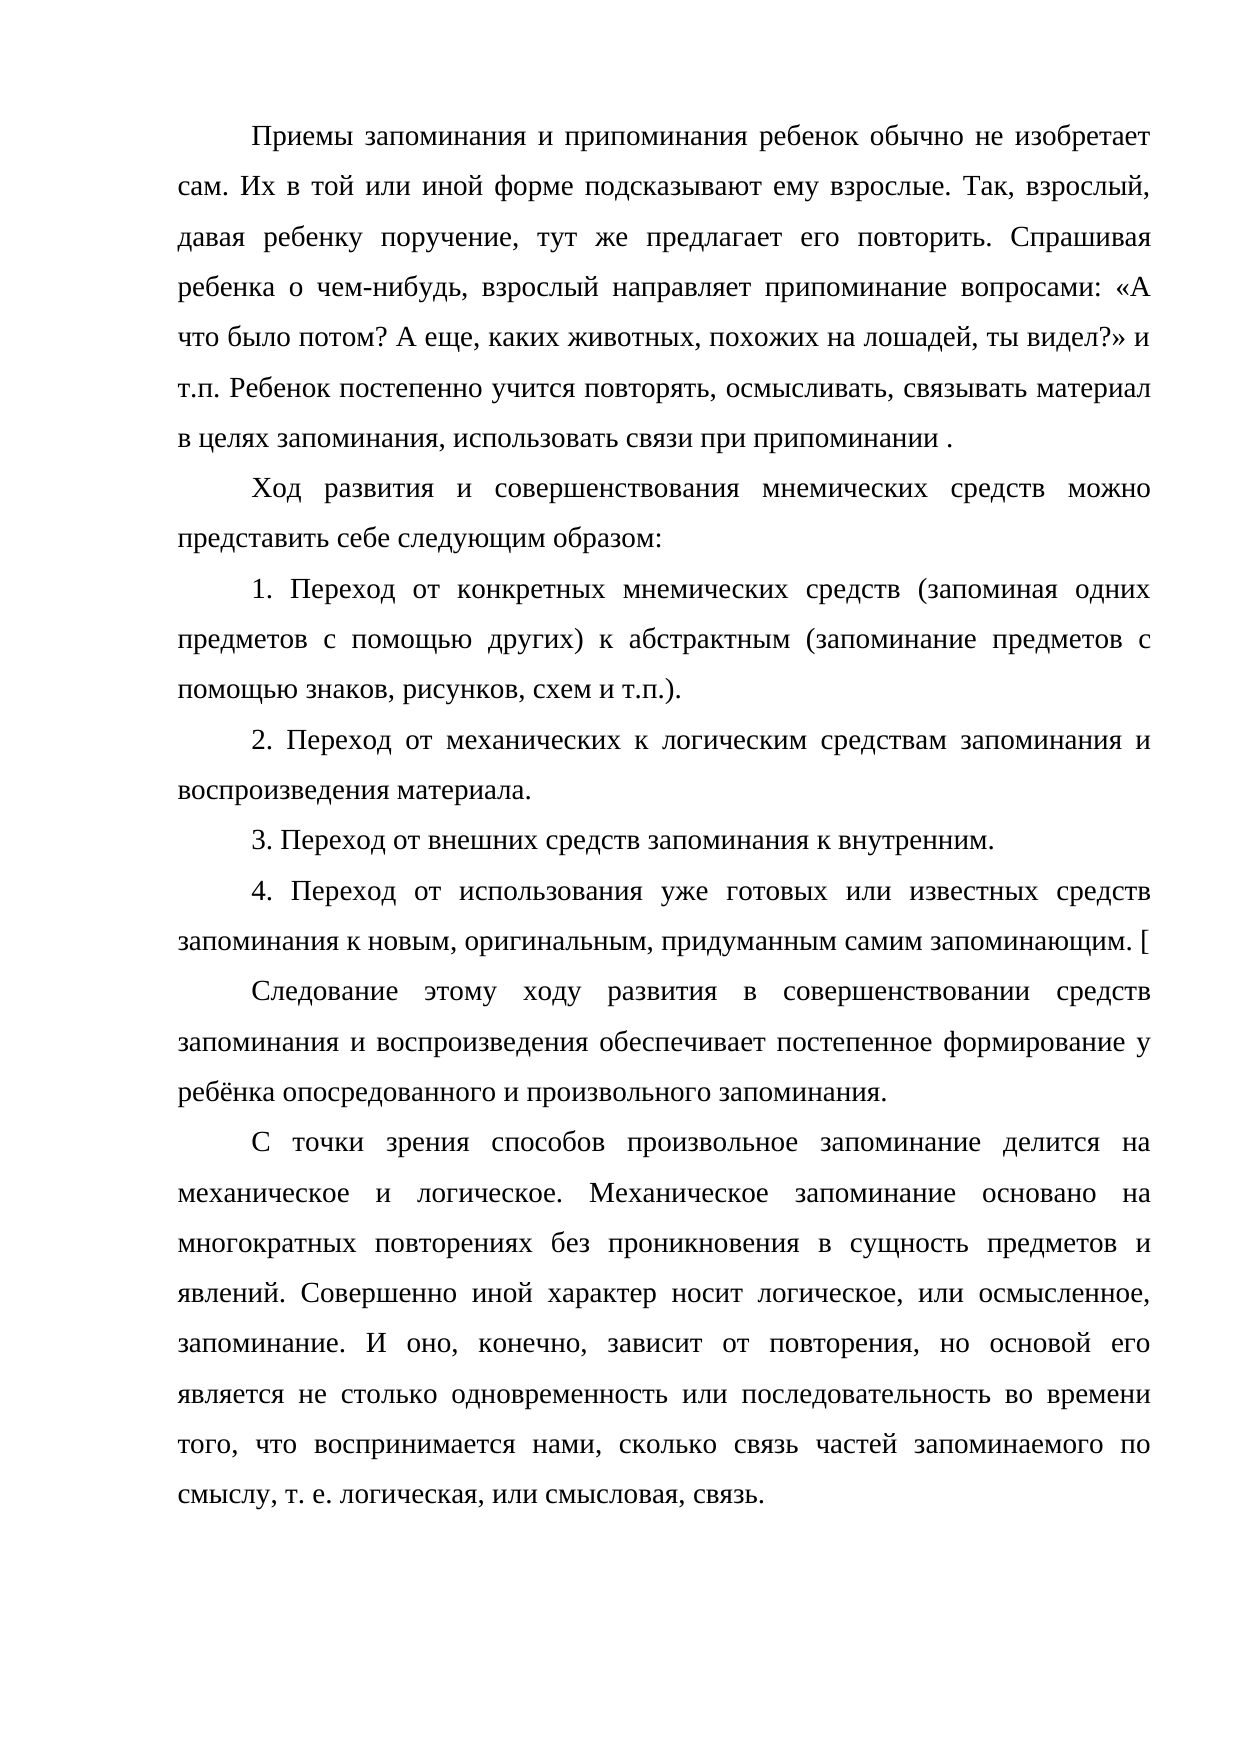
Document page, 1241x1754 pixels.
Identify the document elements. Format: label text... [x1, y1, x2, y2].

text С точки зрения способов произвольное запоминание делится на механическое и логическое. Механическое запоминание основано на многократных повторениях без проникновения в сущность предметов и явлений. Совершенно иной характер носит логическое, или осмысленное, запоминание. И оно, конечно, зависит от повторения, но основой его является не столько одновременность или последовательность во времени того, что воспринимается нами, сколько связь частей запоминаемого по смыслу, т. е. логическая, или смысловая, связь. [177, 1124, 1152, 1510]
text Приемы запоминания и припоминания ребенок обычно не изобретает сам. Их в той или иной форме подсказывают ему взрослые. Так, взрослый, давая ребенку поручение, тут же предлагает его повторить. Спрашивая ребенка о чем-нибудь, взрослый направляет припоминание вопросами: «А что было потом? А еще, каких животных, похожих на лошадей, ты видел?» и т.п. Ребенок постепенно учится повторять, осмысливать, связывать материал в целях запоминания, использовать связи при припоминании . [177, 118, 1152, 453]
text Следование этому ходу развития в совершенствовании средств запоминания и воспроизведения обеспечивает постепенное формирование у ребёнка опосредованного и произвольного запоминания. [177, 973, 1152, 1108]
text 1. Переход от конкретных мнемических средств (запоминая одних предметов с помощью других) к абстрактным (запоминание предметов с помощью знаков, рисунков, схем и т.п.). [177, 571, 1152, 705]
text 3. Переход от внешних средств запоминания к внутренним. [177, 822, 1152, 856]
text 4. Переход от использования уже готовых или известных средств запоминания к новым, оригинальным, придуманным самим запоминающим. [ [177, 873, 1152, 957]
text 2. Переход от механических к логическим средствам запоминания и воспроизведения материала. [177, 722, 1152, 806]
text Ход развития и совершенствования мнемических средств можно представить себе следующим образом: [177, 470, 1152, 554]
